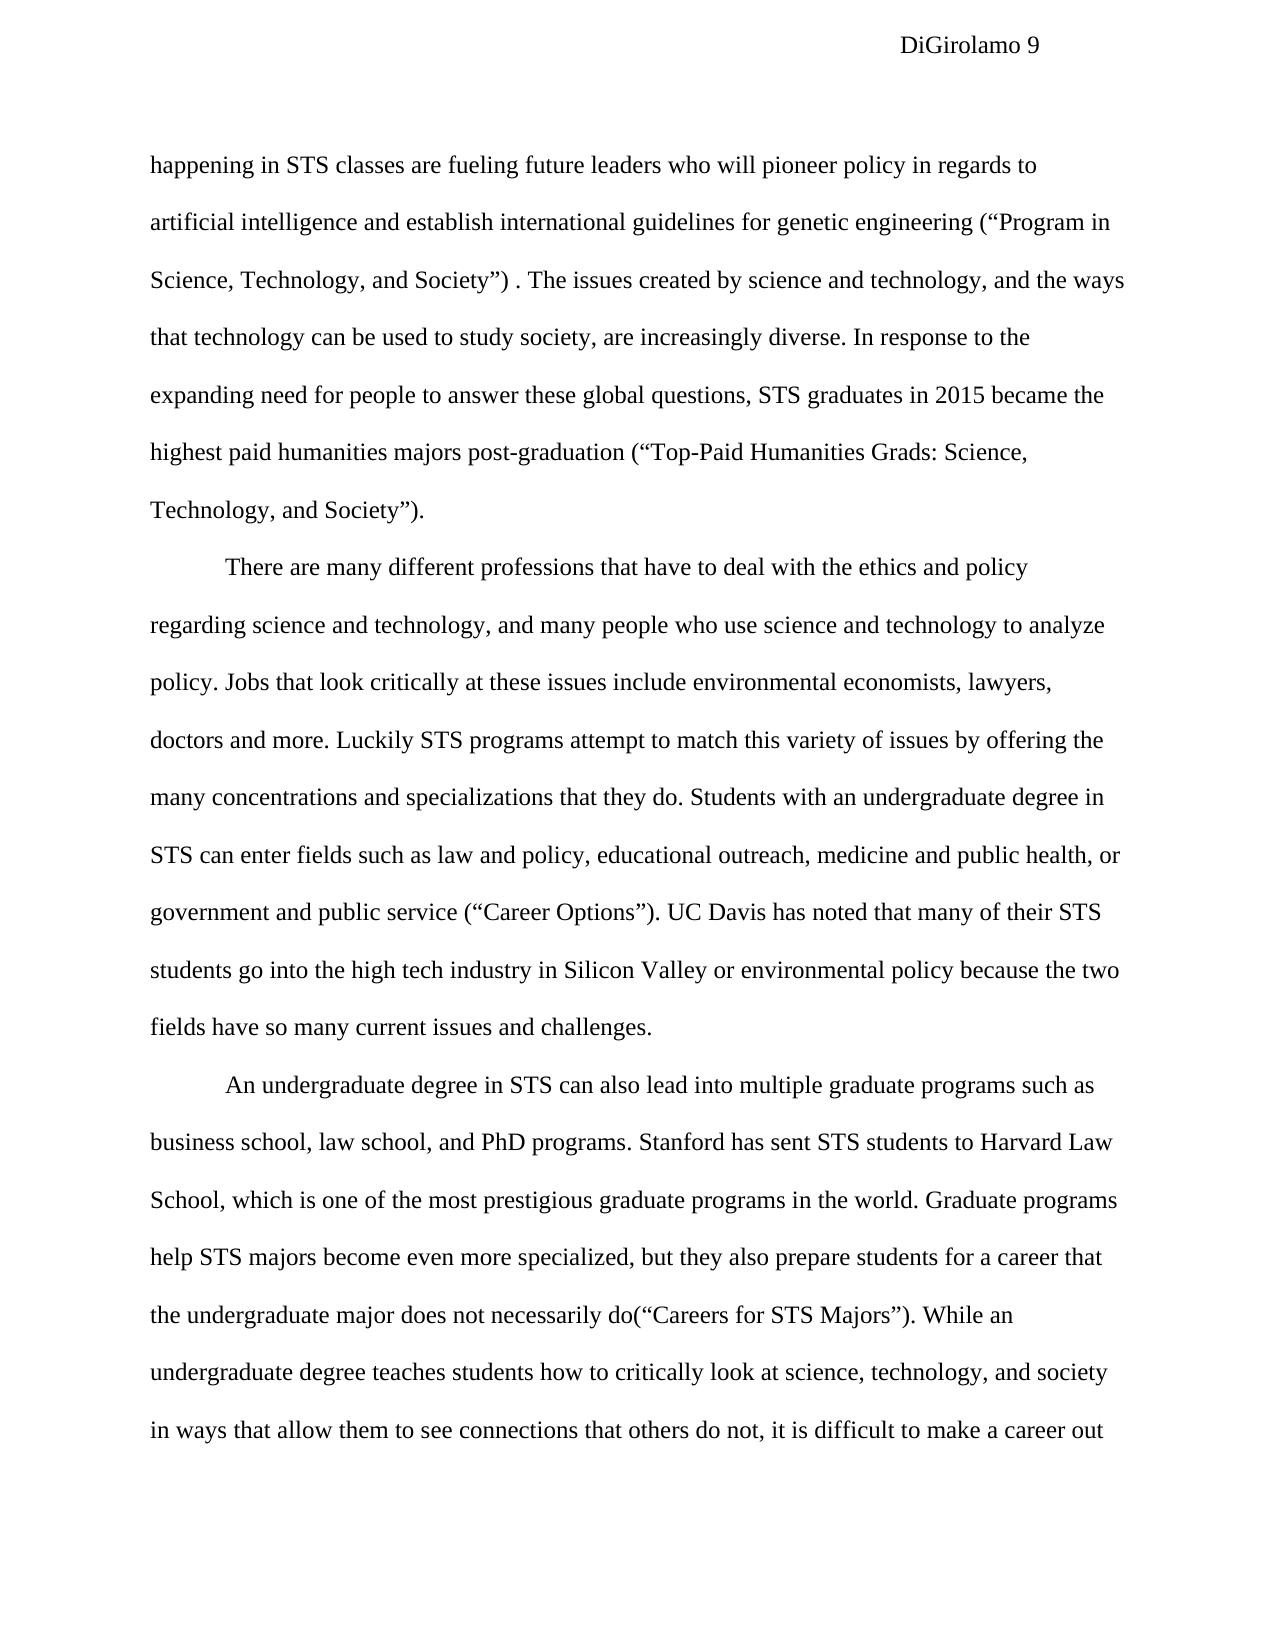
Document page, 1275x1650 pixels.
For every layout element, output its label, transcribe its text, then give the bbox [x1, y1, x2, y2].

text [150, 150, 1125, 524]
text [150, 1070, 1125, 1444]
text There are many different professions that have to deal with the ethics and policy regarding science and technology, and many people who use science and technology to analyze policy. Jobs that look critically at these issues include environmental economists, lawyers, doctors and more. Luckily STS programs attempt to match this variety of issues by offering the many concentrations and specializations that they do. Students with an undergraduate degree in STS can enter fields such as law and policy, educational outreach, medicine and public health, or government and public service (“Career Options”). UC Davis has noted that many of their STS students go into the high tech industry in Silicon Valley or environmental policy because the two fields have so many current issues and challenges. [150, 552, 1125, 1041]
